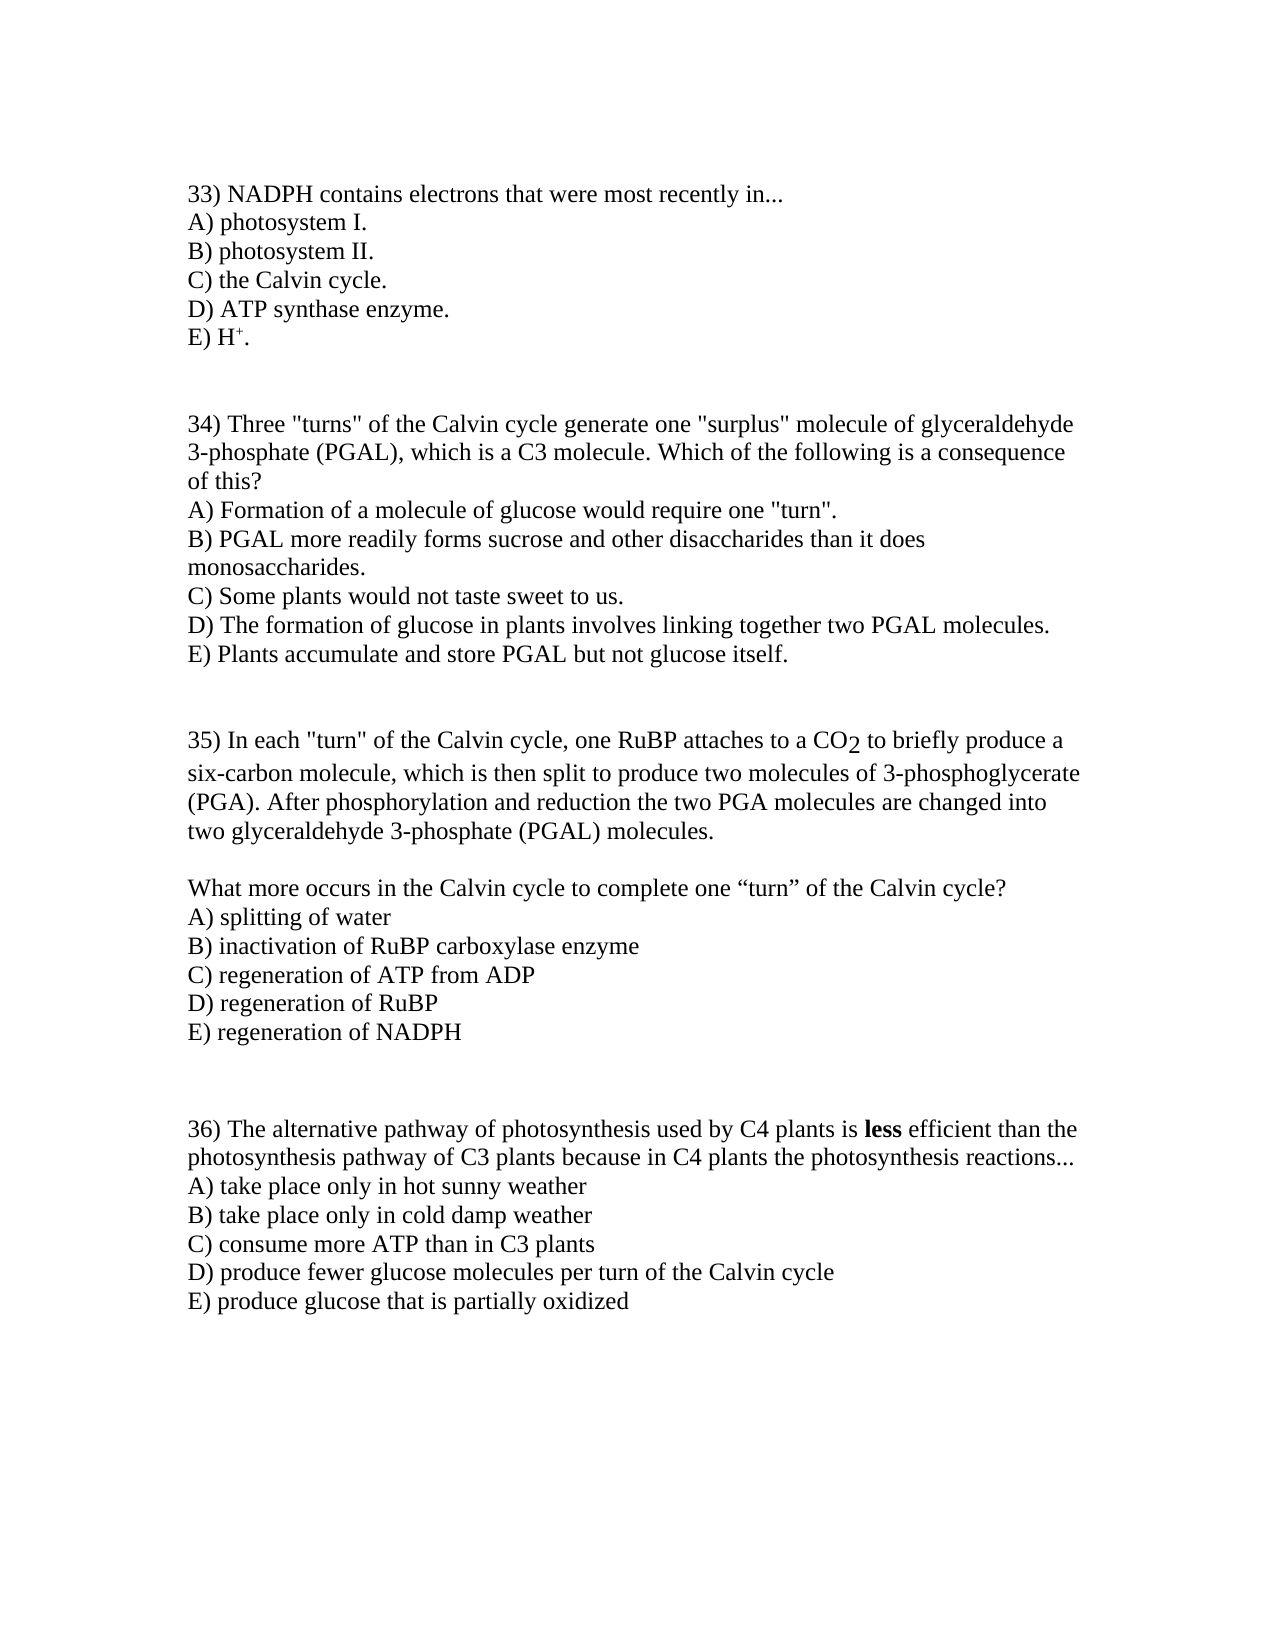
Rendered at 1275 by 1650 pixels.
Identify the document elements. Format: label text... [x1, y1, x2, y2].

text D) The formation of glucose in plants involves linking together two PGAL molecules. [187, 610, 1087, 639]
text B) take place only in cold damp weather [187, 1200, 1087, 1229]
text E) produce glucose that is partially oxidized [187, 1286, 1087, 1315]
text A) photosystem I. [187, 207, 1087, 236]
text C) the Calvin cycle. [187, 265, 1087, 294]
text C) regeneration of ATP from ADP [187, 960, 1087, 988]
text E) Plants accumulate and store PGAL but not glucose itself. [187, 639, 1087, 667]
text B) PGAL more readily forms sucrose and other disaccharides than it does monosaccharides. [187, 524, 1087, 581]
text D) regeneration of RuBP [187, 988, 1087, 1017]
text C) Some plants would not taste sweet to us. [187, 581, 1087, 610]
text E) H+. [187, 322, 1087, 351]
text C) consume more ATP than in C3 plants [187, 1229, 1087, 1257]
text A) Formation of a molecule of glucose would require one "turn". [187, 495, 1087, 524]
text B) photosystem II. [187, 236, 1087, 265]
text 34) Three "turns" of the Calvin cycle generate one "surplus" molecule of glyceraldehyde 3-phosphate (PGAL), which is a C3 molecule. Which of the following is a consequence of this? [187, 409, 1087, 495]
text 33) NADPH contains electrons that were most recently in... [187, 179, 1087, 207]
text E) regeneration of NADPH [187, 1017, 1087, 1051]
text D) ATP synthase enzyme. [187, 294, 1087, 322]
text A) take place only in hot sunny weather [187, 1171, 1087, 1200]
text B) inactivation of RuBP carboxylase enzyme [187, 931, 1087, 960]
text 35) In each "turn" of the Calvin cycle, one RuBP attaches to a CO2 to briefly produce a six-carbon molecule, which is then split to produce two molecules of 3-phosphoglycerate (PGA). After phosphorylation and reduction the two PGA molecules are changed into two glyceraldehyde 3-phosphate (PGAL) molecules. [187, 725, 1087, 845]
text 36) The alternative pathway of photosynthesis used by C4 plants is less efficient than the photosynthesis pathway of C3 plants because in C4 plants the photosynthesis reactions... [187, 1114, 1087, 1171]
text A) splitting of water [187, 902, 1087, 931]
text What more occurs in the Calvin cycle to complete one “turn” of the Calvin cycle? [187, 873, 1087, 902]
text D) produce fewer glucose molecules per turn of the Calvin cycle [187, 1257, 1087, 1286]
